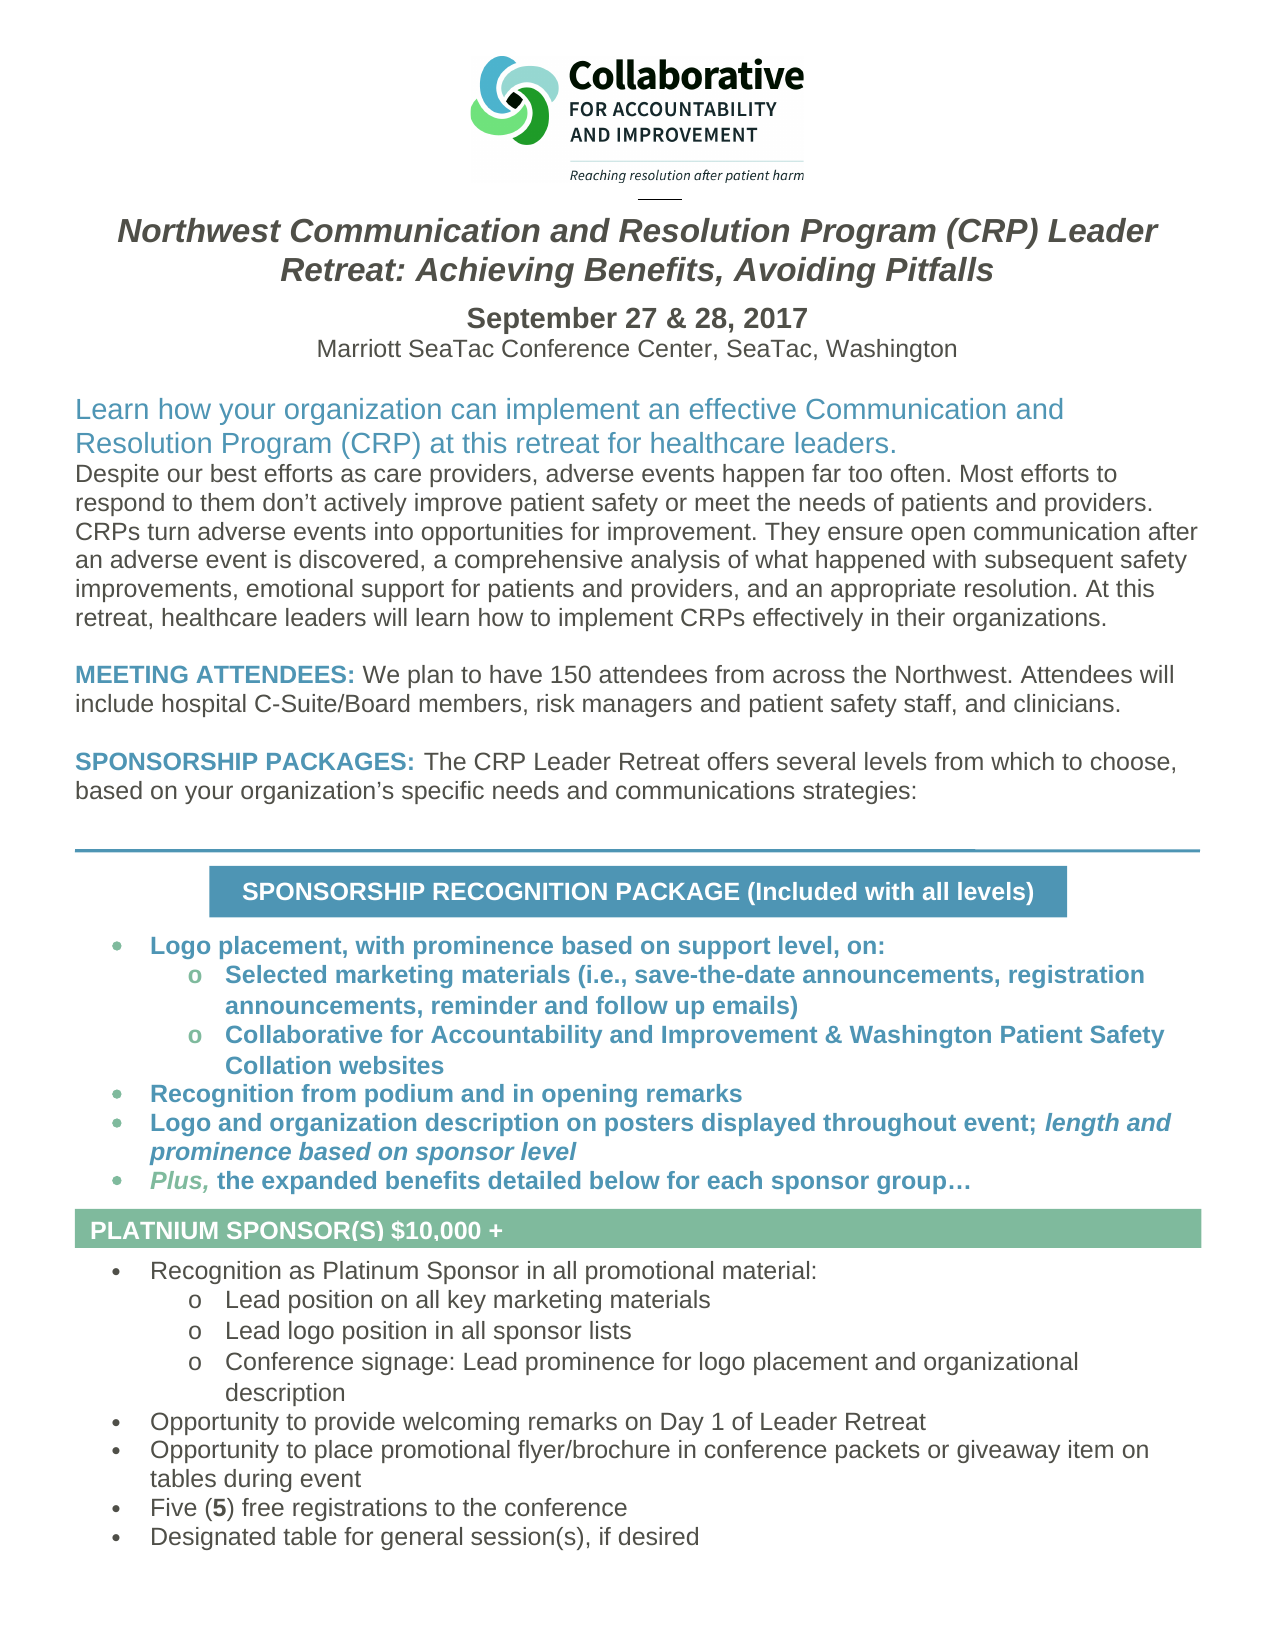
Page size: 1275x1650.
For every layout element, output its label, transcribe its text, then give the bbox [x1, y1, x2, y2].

text September 27 & 28, 2017 [75, 301, 1200, 334]
list Logo and organization description on posters displayed throughout event; length and prominence based on sponsor level [112, 1108, 1200, 1166]
list Lead logo position in all sponsor lists [187, 1316, 1200, 1347]
list Collaborative for Accountability and Improvement & Washington Patient Safety Collation websites [187, 1020, 1200, 1079]
list Opportunity to provide welcoming remarks on Day 1 of Leader Retreat [112, 1406, 1200, 1435]
text Learn how your organization can implement an effective Communication and Resolution Program (CRP) at this retreat for healthcare leaders. [75, 392, 1200, 459]
list Logo placement, with prominence based on support level, on: [112, 931, 1200, 960]
picture [470, 56, 804, 183]
text Despite our best efforts as care providers, adverse events happen far too often. Most efforts to respond to them don’t actively improve patient safety or meet the needs of patients and providers. CRPs turn adverse events into opportunities for improvement. They ensure open communication after an adverse event is discovered, a comprehensive analysis of what happened with subsequent safety improvements, emotional support for patients and providers, and an appropriate resolution. At this retreat, healthcare leaders will learn how to implement CRPs effectively in their organizations. [75, 459, 1200, 632]
list Five (5) free registrations to the conference [112, 1493, 1200, 1521]
list Selected marketing materials (i.e., save-the-date announcements, registration announcements, reminder and follow up emails) [187, 960, 1200, 1020]
list Lead position on all key marketing materials [187, 1285, 1200, 1316]
list Conference signage: Lead prominence for logo placement and organizational description [187, 1347, 1200, 1406]
list Plus, the expanded benefits detailed below for each sponsor group… [112, 1166, 1200, 1195]
text SPONSORSHIP PACKAGES: The CRP Leader Retreat offers several levels from which to choose, based on your organization’s specific needs and communications strategies: [75, 747, 1200, 805]
list Recognition as Platinum Sponsor in all promotional material: [112, 1256, 1200, 1285]
list Opportunity to place promotional flyer/brochure in conference packets or giveaway item on tables during event [112, 1435, 1200, 1493]
list Designated table for general session(s), if desired [112, 1521, 1200, 1550]
text MEETING ATTENDEES: We plan to have 150 attendees from across the Northwest. Attendees will include hospital C-Suite/Board members, risk managers and patient safety staff, and clinicians. [75, 661, 1200, 718]
text Marriott SeaTac Conference Center, SeaTac, Washington [75, 334, 1200, 363]
list Recognition from podium and in opening remarks [112, 1079, 1200, 1108]
subtitle Northwest Communication and Resolution Program (CRP) Leader Retreat: Achieving Benefits, Avoiding Pitfalls [75, 211, 1200, 288]
